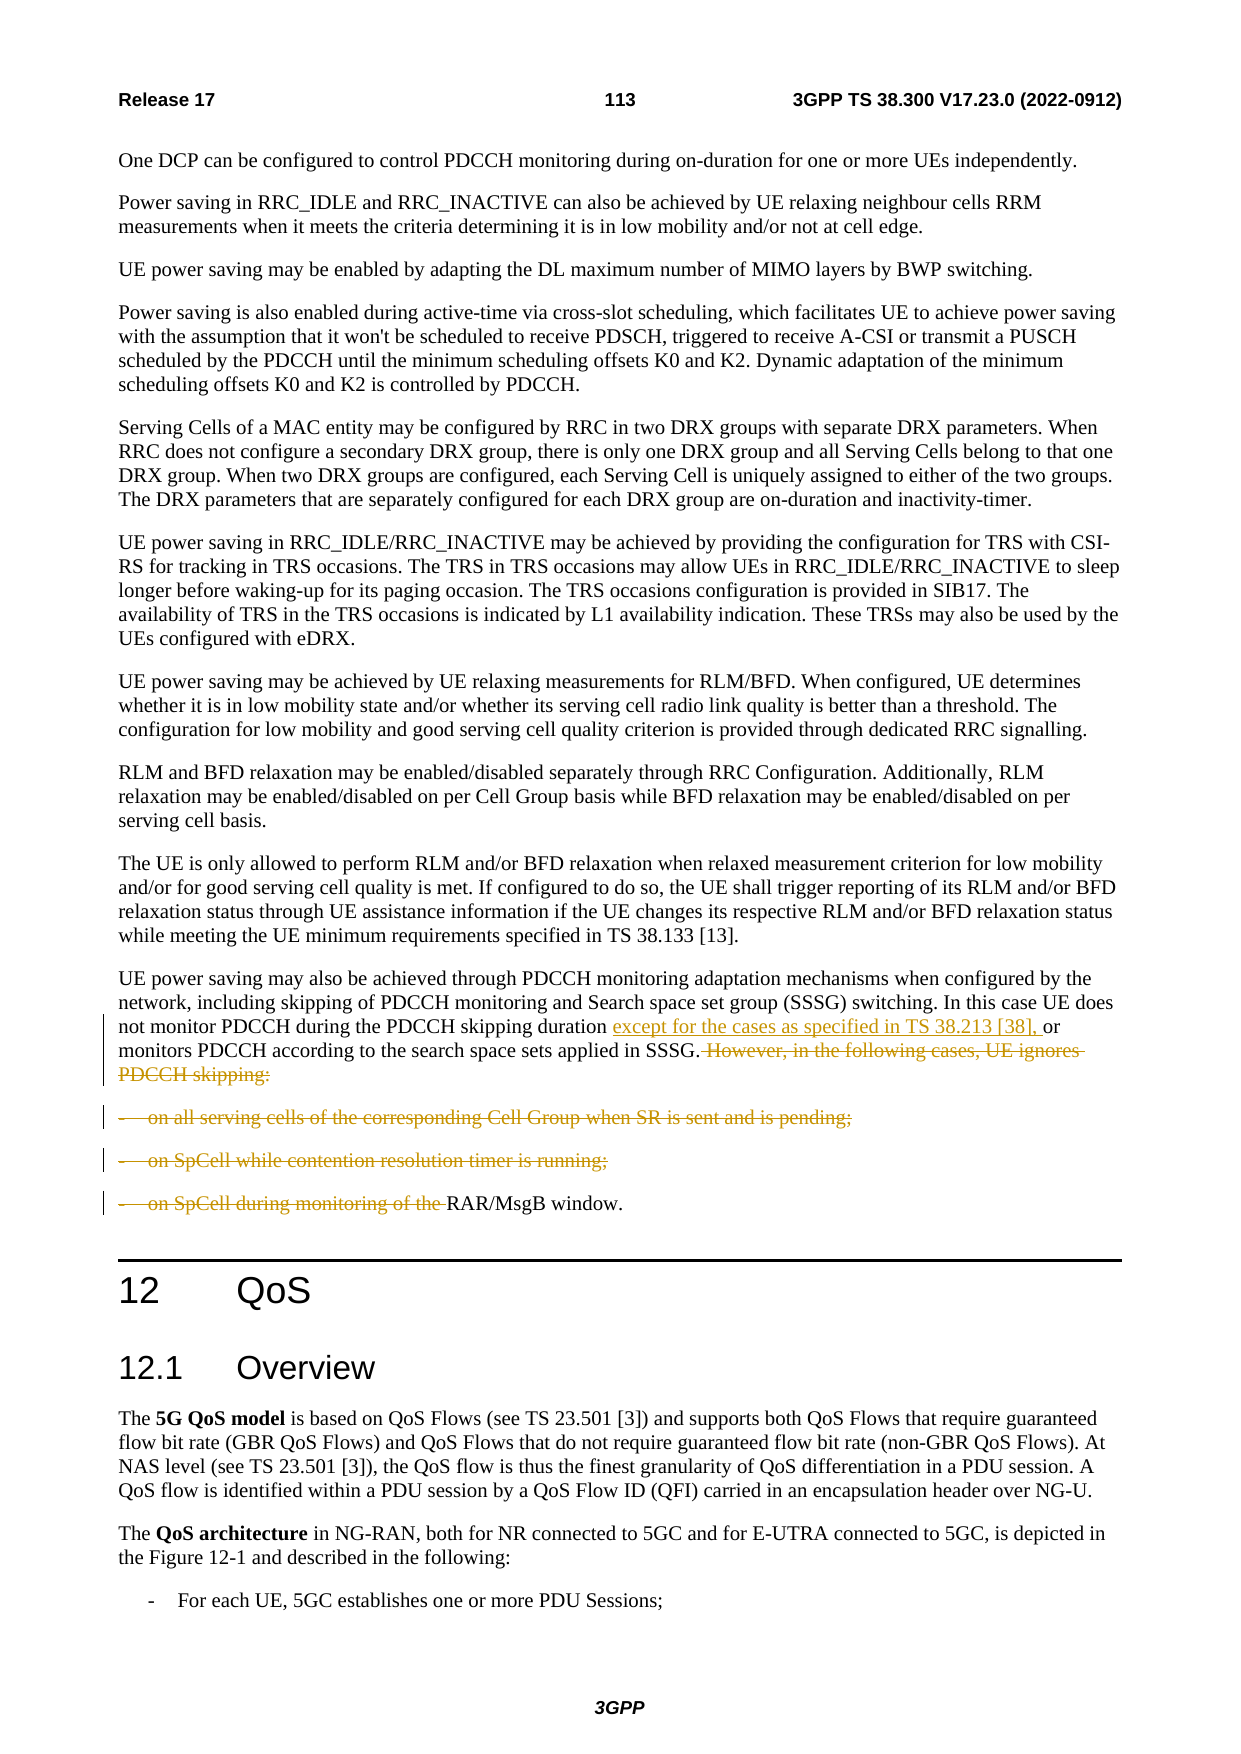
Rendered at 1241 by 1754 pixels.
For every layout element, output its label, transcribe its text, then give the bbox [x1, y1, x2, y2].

text UE power saving may also be achieved through PDCCH monitoring adaptation mechanisms when configured by the network, including skipping of PDCCH monitoring and Search space set group (SSSG) switching. In this case UE does not monitor PDCCH during the PDCCH skipping duration or monitors PDCCH according to the search space sets applied in SSSG. [118, 966, 1122, 1086]
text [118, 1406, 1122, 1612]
text Serving Cells of a MAC entity may be configured by RRC in two DRX groups with separate DRX parameters. When RRC does not configure a secondary DRX group, there is only one DRX group and all Serving Cells belong to that one DRX group. When two DRX groups are configured, each Serving Cell is uniquely assigned to either of the two groups. The DRX parameters that are separately configured for each DRX group are on-duration and inactivity-timer. [118, 415, 1122, 511]
text RLM and BFD relaxation may be enabled/disabled separately through RRC Configuration. Additionally, RLM relaxation may be enabled/disabled on per Cell Group basis while BFD relaxation may be enabled/disabled on per serving cell basis. [118, 760, 1122, 832]
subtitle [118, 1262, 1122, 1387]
text UE power saving in RRC_IDLE/RRC_INACTIVE may be achieved by providing the configuration for TRS with CSI-RS for tracking in TRS occasions. The TRS in TRS occasions may allow UEs in RRC_IDLE/RRC_INACTIVE to sleep longer before waking-up for its paging occasion. The TRS occasions configuration is provided in SIB17. The availability of TRS in the TRS occasions is indicated by L1 availability indication. These TRSs may also be used by the UEs configured with eDRX. [118, 530, 1122, 650]
text Power saving is also enabled during active-time via cross-slot scheduling, which facilitates UE to achieve power saving with the assumption that it won't be scheduled to receive PDSCH, triggered to receive A-CSI or transmit a PUSCH scheduled by the PDCCH until the minimum scheduling offsets K0 and K2. Dynamic adaptation of the minimum scheduling offsets K0 and K2 is controlled by PDCCH. [118, 300, 1122, 396]
text The UE is only allowed to perform RLM and/or BFD relaxation when relaxed measurement criterion for low mobility and/or for good serving cell quality is met. If configured to do so, the UE shall trigger reporting of its RLM and/or BFD relaxation status through UE assistance information if the UE changes its respective RLM and/or BFD relaxation status while meeting the UE minimum requirements specified in TS 38.133 [13]. [118, 851, 1122, 947]
text UE power saving may be achieved by UE relaxing measurements for RLM/BFD. When configured, UE determines whether it is in low mobility state and/or whether its serving cell radio link quality is better than a threshold. The configuration for low mobility and good serving cell quality criterion is provided through dedicated RRC signalling. [118, 669, 1122, 741]
text UE power saving may be enabled by adapting the DL maximum number of MIMO layers by BWP switching. [118, 257, 1122, 281]
text One DCP can be configured to control PDCCH monitoring during on-duration for one or more UEs independently. [118, 147, 1122, 172]
text Power saving in RRC_IDLE and RRC_INACTIVE can also be achieved by UE relaxing neighbour cells RRM measurements when it meets the criteria determining it is in low mobility and/or not at cell edge. [118, 190, 1122, 238]
